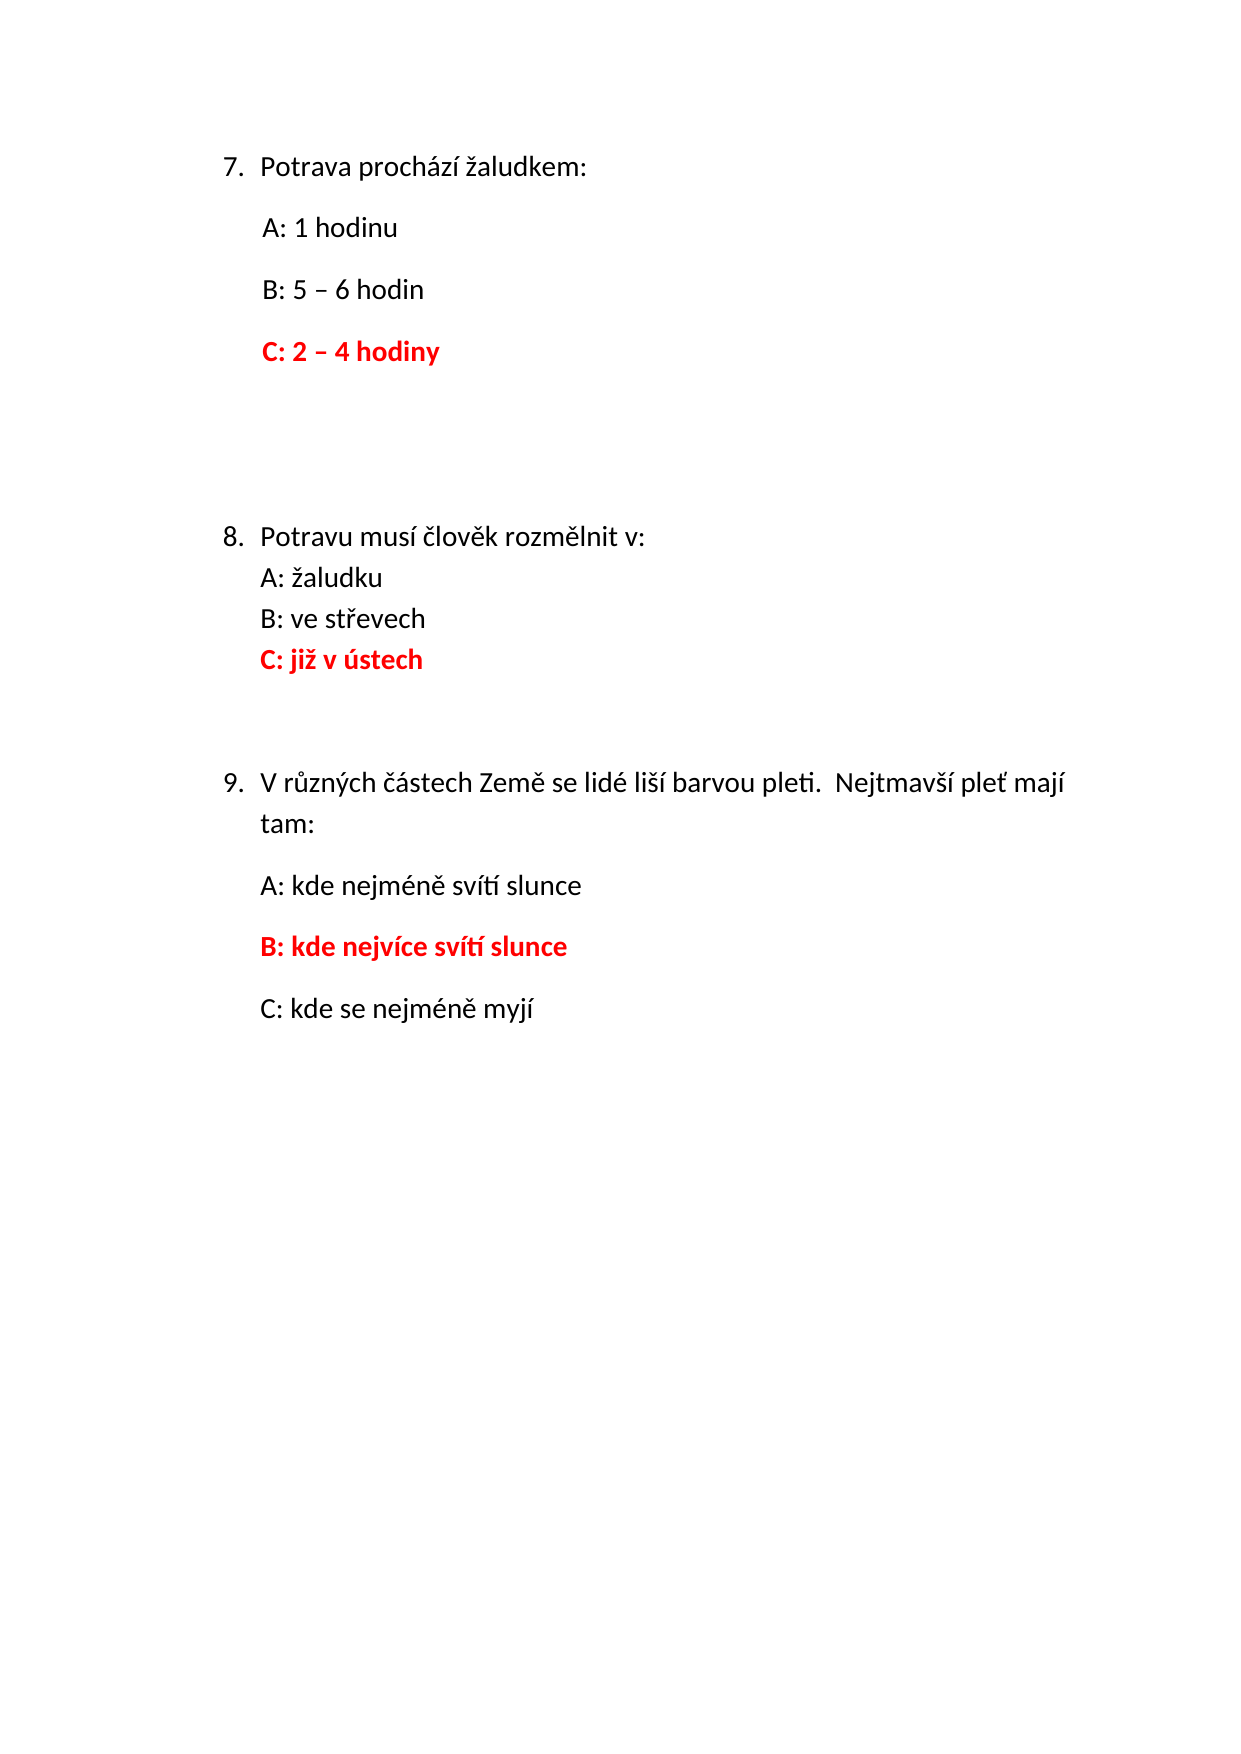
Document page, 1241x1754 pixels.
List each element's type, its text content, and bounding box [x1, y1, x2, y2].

text A: kde nejméně svítí slunce [260, 867, 1093, 902]
text A: 1 hodinu [223, 209, 1093, 245]
text B: kde nejvíce svítí slunce [260, 928, 1093, 964]
list V různých částech Země se lidé liší barvou pleti. Nejtmavší pleť mají tam: [223, 764, 1093, 840]
list B: ve střevech [260, 600, 1093, 636]
list A: žaludku [260, 559, 1093, 595]
text C: kde se nejméně myjí [260, 990, 1093, 1026]
text C: 2 – 4 hodiny [223, 333, 1093, 368]
list Potravu musí člověk rozmělnit v: [223, 518, 1093, 554]
list Potrava prochází žaludkem: [223, 148, 1093, 183]
list C: již v ústech [260, 641, 1093, 677]
text B: 5 – 6 hodin [223, 271, 1093, 307]
